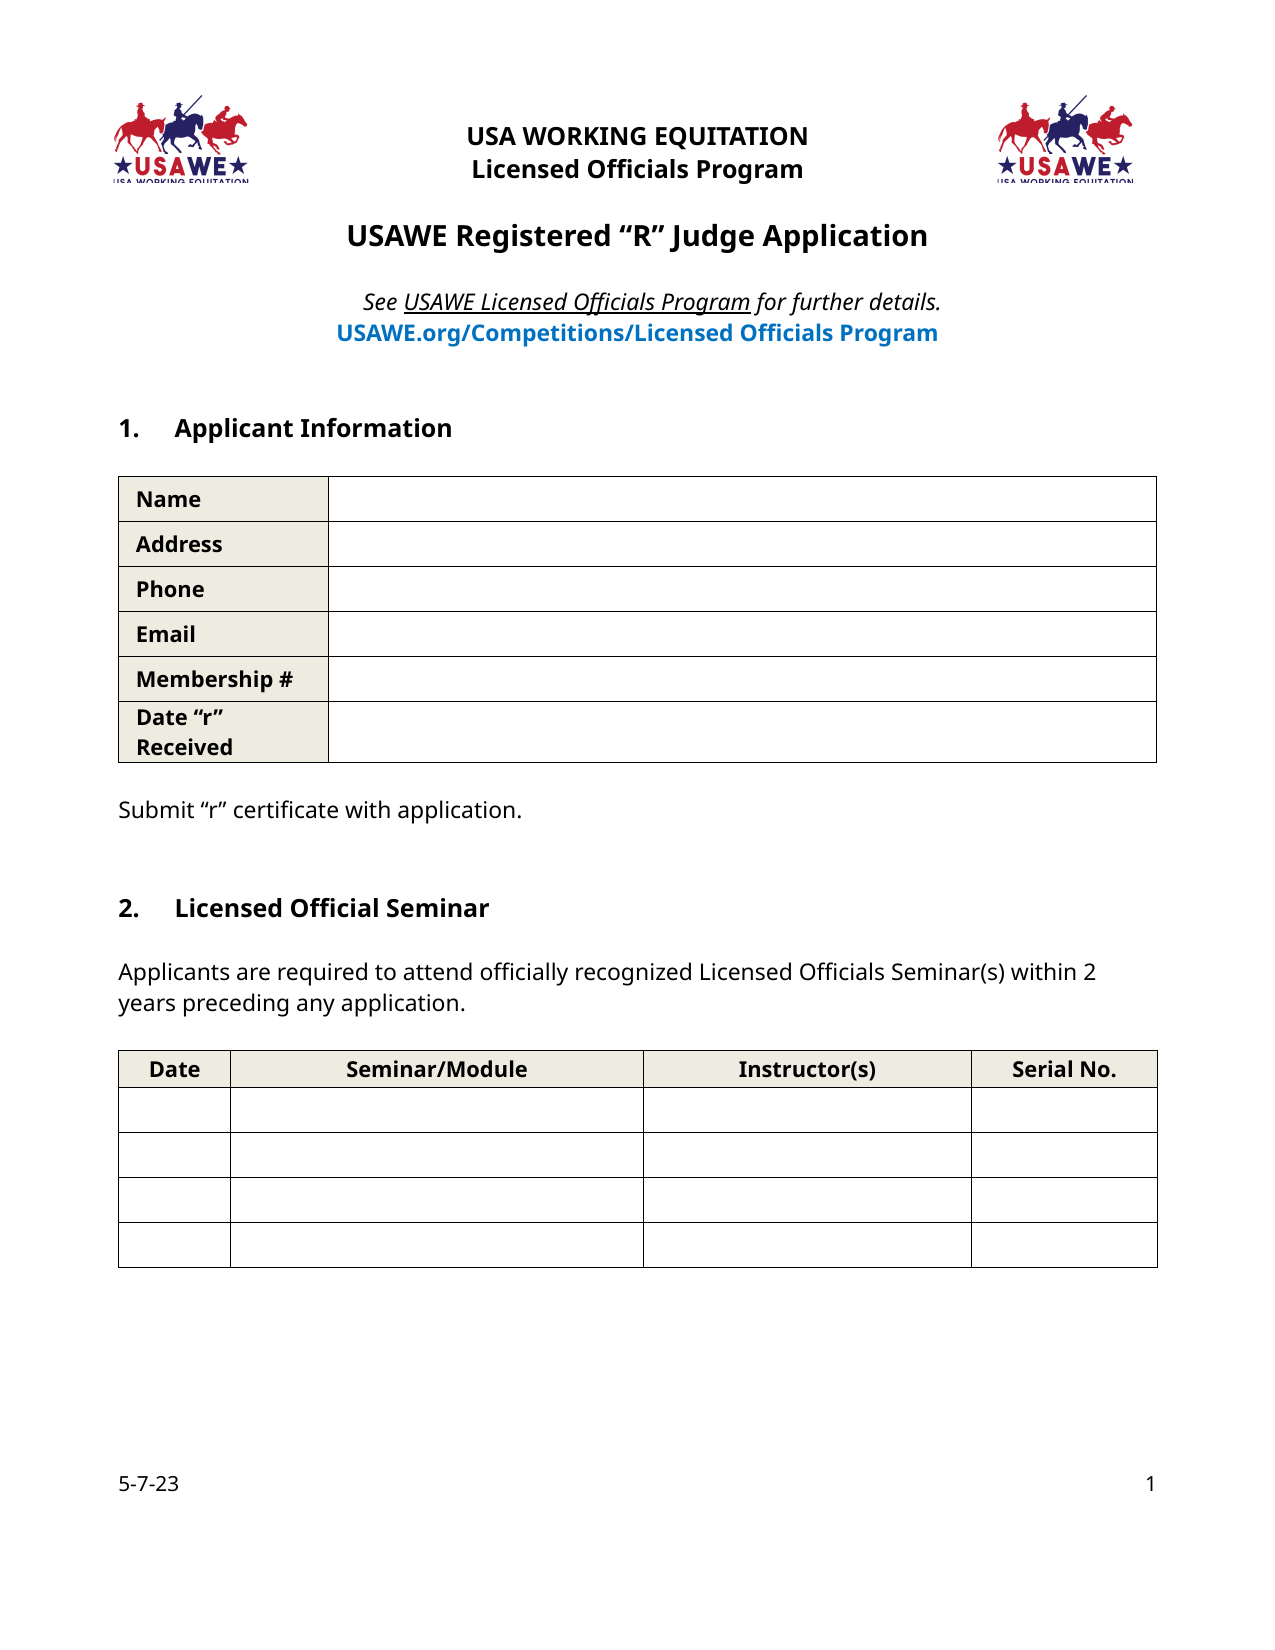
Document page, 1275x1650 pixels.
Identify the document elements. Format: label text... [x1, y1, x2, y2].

table_cell [644, 1133, 971, 1177]
table_cell [231, 1133, 643, 1177]
text Submit “r” certificate with application. [118, 794, 1157, 825]
table_header Instructor(s) [644, 1051, 971, 1087]
table_cell [329, 657, 1156, 701]
table_cell Phone [119, 567, 328, 611]
table_cell [329, 612, 1156, 656]
table_cell [119, 1133, 230, 1177]
picture [113, 95, 249, 183]
table_header Name [119, 477, 328, 521]
text Applicants are required to attend officially recognized Licensed Officials Seminar(s) within 2 years preceding any application. [118, 956, 1157, 1018]
table_cell Email [119, 612, 328, 656]
table_cell Date “r” Received [119, 702, 328, 762]
text See USAWE Licensed Officials Program for further details. [118, 286, 1157, 317]
table_cell [972, 1088, 1157, 1132]
table_header Date [119, 1051, 230, 1087]
table_cell [972, 1133, 1157, 1177]
table_cell [329, 522, 1156, 566]
table_header [329, 477, 1156, 521]
text USAWE.org/Competitions/Licensed Officials Program [118, 317, 1157, 348]
table_cell [119, 1223, 230, 1267]
text 2. Licensed Official Seminar [118, 891, 1157, 925]
table_cell [231, 1088, 643, 1132]
table_cell [119, 1088, 230, 1132]
table_cell [329, 567, 1156, 611]
table_cell [972, 1178, 1157, 1222]
table_cell [644, 1178, 971, 1222]
text 1. Applicant Information [118, 411, 1157, 445]
table_cell [231, 1223, 643, 1267]
table_cell [644, 1088, 971, 1132]
table_header Seminar/Module [231, 1051, 643, 1087]
text USAWE Registered “R” Judge Application [118, 215, 1157, 255]
table_cell [119, 1178, 230, 1222]
table_cell Membership # [119, 657, 328, 701]
table_cell [644, 1223, 971, 1267]
picture [997, 95, 1133, 183]
table_cell [231, 1178, 643, 1222]
table_header Serial No. [972, 1051, 1157, 1087]
table_cell [972, 1223, 1157, 1267]
table_cell Address [119, 522, 328, 566]
table_cell [329, 702, 1156, 762]
